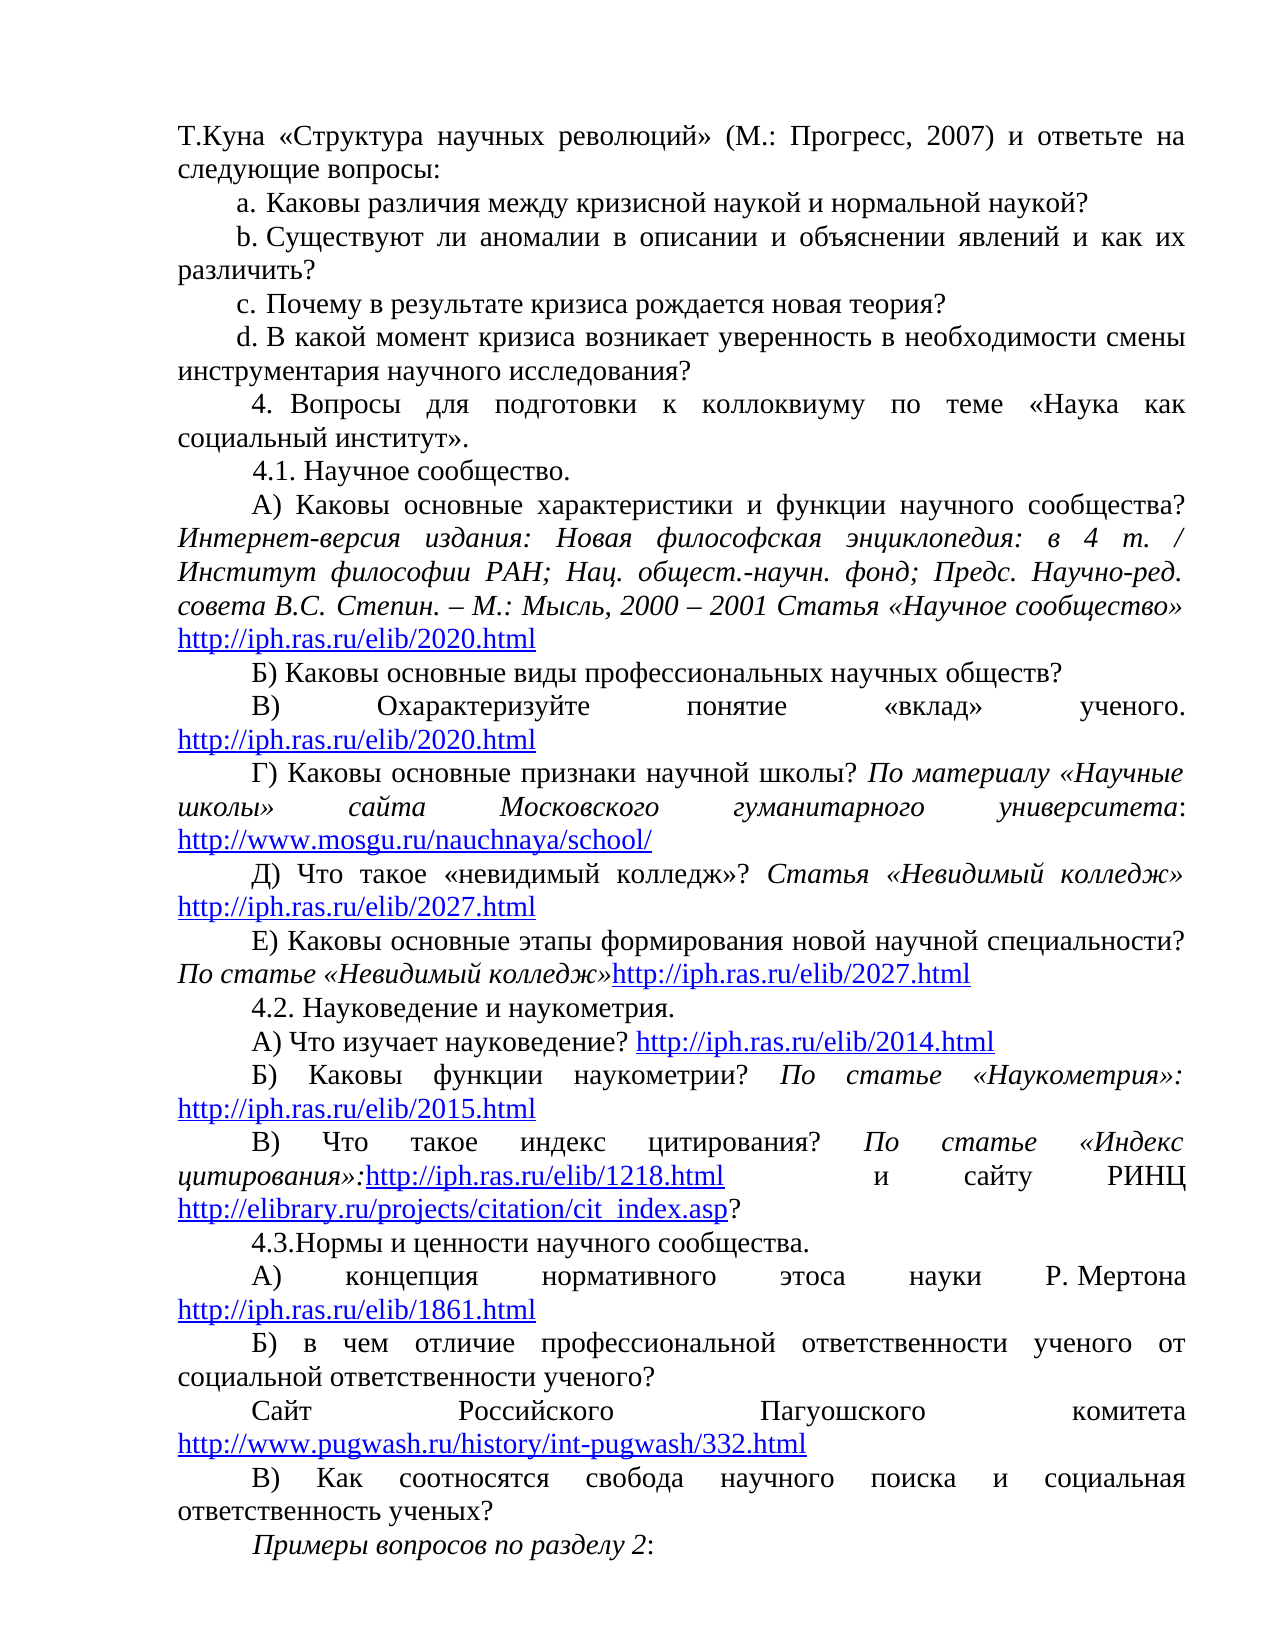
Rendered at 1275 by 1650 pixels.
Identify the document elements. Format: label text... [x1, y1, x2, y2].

list В какой момент кризиса возникает уверенность в необходимости смены инструментария научного исследования? [177, 319, 1186, 386]
list Каковы различия между кризисной наукой и нормальной наукой? [177, 185, 1186, 219]
text Примеры вопросов по разделу 2: [177, 1527, 1186, 1560]
list Е) Каковы основные этапы формирования новой научной специальности? По статье «Невидимый колледж»http://iph.ras.ru/elib/2027.html [177, 923, 1186, 990]
list 4.3.Нормы и ценности научного сообщества. [177, 1225, 1186, 1258]
list 4.1. Научное сообщество. [177, 453, 1186, 487]
list А) Что изучает науковедение? http://iph.ras.ru/elib/2014.html [177, 1024, 1186, 1057]
list В) Что такое индекс цитирования? По статье «Индекс цитирования»:http://iph.ras.ru/elib/1218.html и сайту РИНЦ http://elibrary.ru/projects/citation/cit_index.asp? [177, 1124, 1186, 1225]
list А) Каковы основные характеристики и функции научного сообщества? Интернет-версия издания: Новая философская энциклопедия: в 4 т. / Институт философии РАН; Нац. общест.-научн. фонд; Предс. Научно-ред. совета В.С. Степин. – М.: Мысль, 2000 – 2001 Статья «Научное сообщество» http://iph.ras.ru/elib/2020.html [177, 487, 1186, 655]
list В) Как соотносятся свобода научного поиска и социальная ответственность ученых? [177, 1460, 1186, 1527]
list Б) в чем отличие профессиональной ответственности ученого от социальной ответственности ученого? [177, 1326, 1186, 1393]
list Б) Каковы основные виды профессиональных научных обществ? [177, 655, 1186, 688]
list Б) Каковы функции наукометрии? По статье «Наукометрия»: http://iph.ras.ru/elib/2015.html [177, 1057, 1186, 1124]
list Существуют ли аномалии в описании и объяснении явлений и как их различить? [177, 219, 1186, 286]
list Г) Каковы основные признаки научной школы? По материалу «Научные школы» сайта Московского гуманитарного университета: http://www.mosgu.ru/nauchnaya/school/ [177, 755, 1186, 856]
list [177, 118, 1186, 185]
list Д) Что такое «невидимый колледж»? Статья «Невидимый колледж» http://iph.ras.ru/elib/2027.html [177, 856, 1186, 923]
list А) концепция нормативного этоса науки Р. Мертона http://iph.ras.ru/elib/1861.html [177, 1258, 1186, 1326]
list Сайт Российского Пагуошского комитета http://www.pugwash.ru/history/int-pugwash/332.html [177, 1393, 1186, 1460]
list 4.2. Науковедение и наукометрия. [177, 990, 1186, 1024]
list Почему в результате кризиса рождается новая теория? [177, 286, 1186, 319]
list В) Охарактеризуйте понятие «вклад» ученого. http://iph.ras.ru/elib/2020.html [177, 688, 1186, 755]
list Вопросы для подготовки к коллоквиуму по теме «Наука как социальный институт». [177, 386, 1186, 453]
